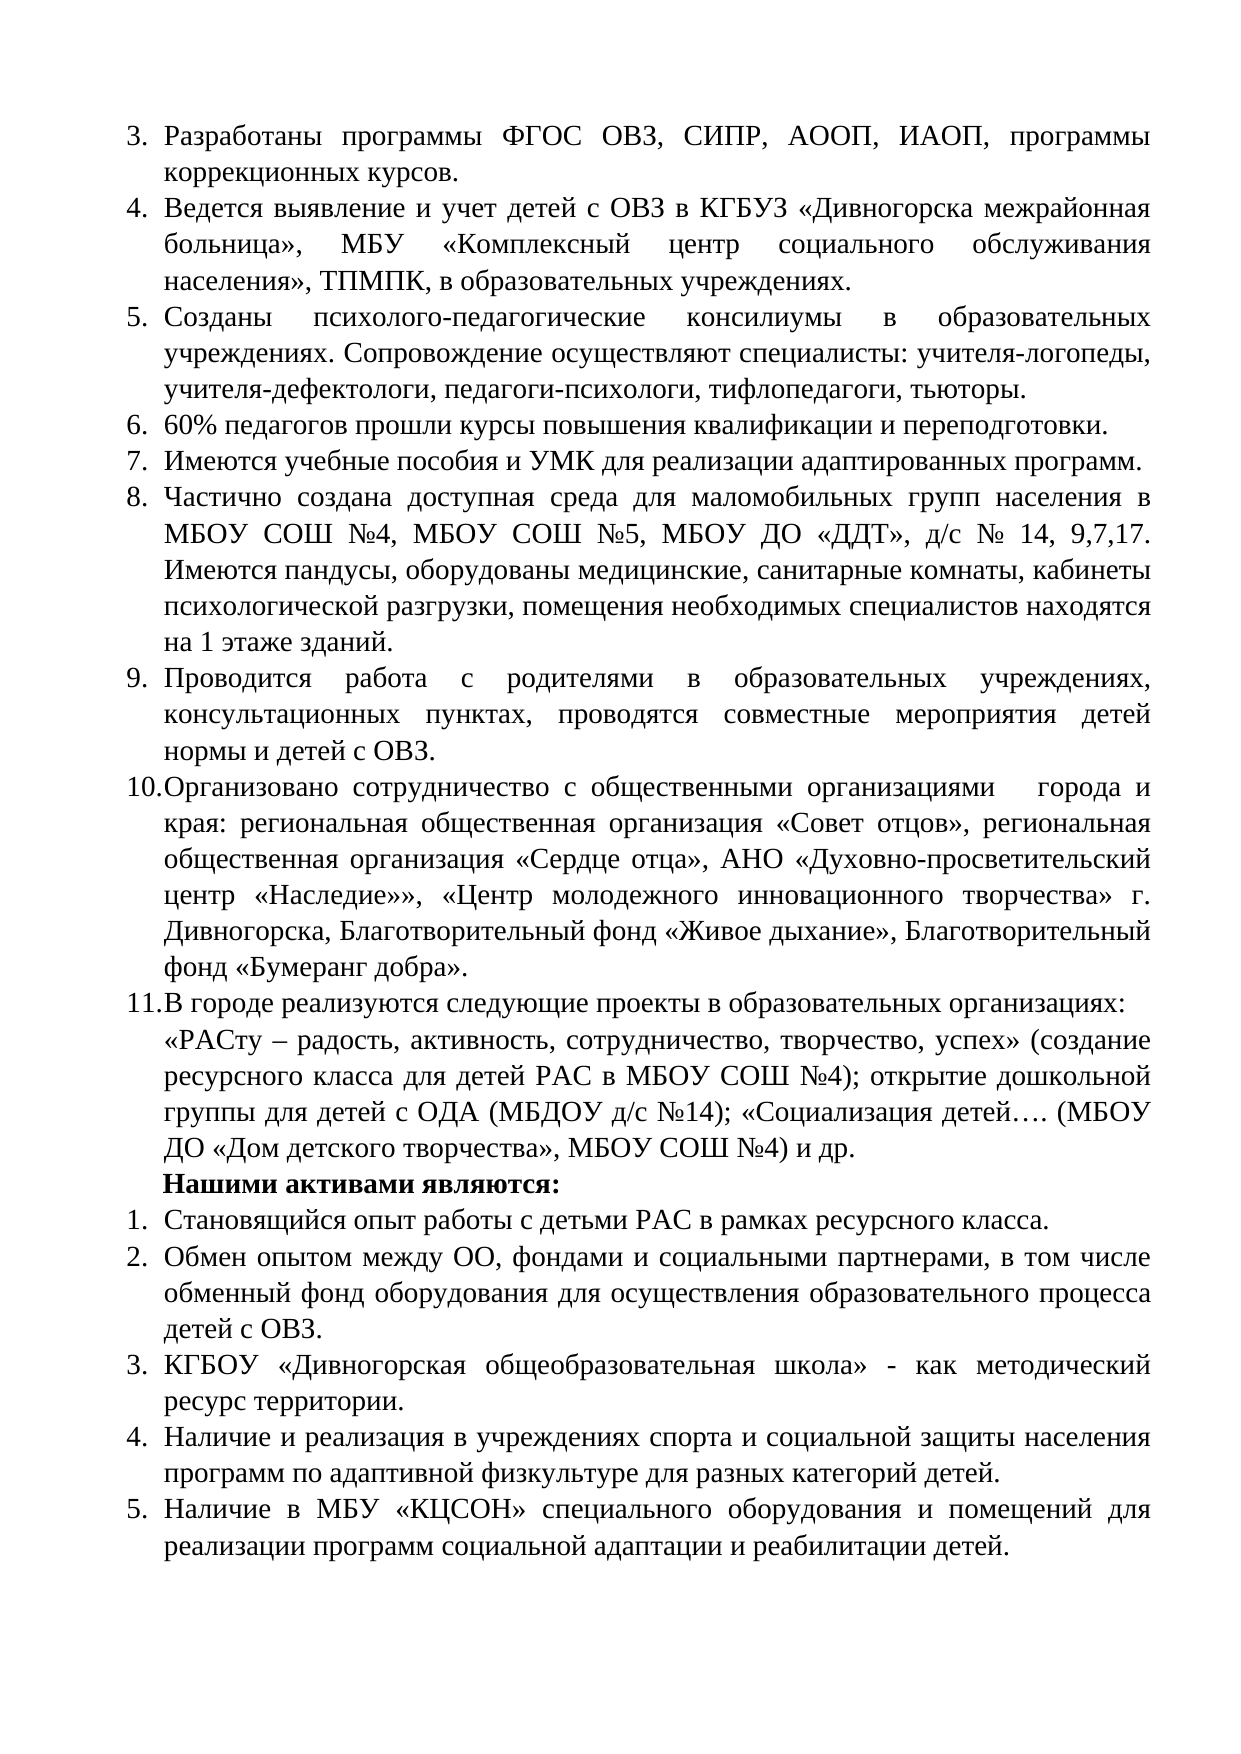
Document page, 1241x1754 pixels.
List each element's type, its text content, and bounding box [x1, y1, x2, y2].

list Наличие и реализация в учреждениях спорта и социальной защиты населения программ по адаптивной физкультуре для разных категорий детей. [126, 1419, 1152, 1489]
list Наличие в МБУ «КЦСОН» специального оборудования и помещений для реализации программ социальной адаптации и реабилитации детей. [126, 1492, 1152, 1561]
list Имеются учебные пособия и УМК для реализации адаптированных программ. [126, 443, 1152, 477]
list Становящийся опыт работы с детьми РАС в рамках ресурсного класса. [126, 1202, 1152, 1236]
list Ведется выявление и учет детей с ОВЗ в КГБУЗ «Дивногорска межрайонная больница», МБУ «Комплексный центр социального обслуживания населения», ТПМПК, в образовательных учреждениях. [126, 190, 1152, 296]
list Организовано сотрудничество с общественными организациями города и края: региональная общественная организация «Совет отцов», региональная общественная организация «Сердце отца», АНО «Духовно-просветительский центр «Наследие»», «Центр молодежного инновационного творчества» г. Дивногорска, Благотворительный фонд «Живое дыхание», Благотворительный фонд «Бумеранг добра». [126, 769, 1152, 983]
list В городе реализуются следующие проекты в образовательных организациях: [126, 986, 1152, 1019]
list Проводится работа с родителями в образовательных учреждениях, консультационных пунктах, проводятся совместные мероприятия детей нормы и детей с ОВЗ. [126, 660, 1152, 766]
list КГБОУ «Дивногорская общеобразовательная школа» - как методический ресурс территории. [126, 1347, 1152, 1417]
list Созданы психолого-педагогические консилиумы в образовательных учреждениях. Сопровождение осуществляют специалисты: учителя-логопеды, учителя-дефектологи, педагоги-психологи, тифлопедагоги, тьюторы. [126, 299, 1152, 405]
text Нашими активами являются: [89, 1166, 1152, 1200]
list Частично создана доступная среда для маломобильных групп населения в МБОУ СОШ №4, МБОУ СОШ №5, МБОУ ДО «ДДТ», д/с № 14, 9,7,17. Имеются пандусы, оборудованы медицинские, санитарные комнаты, кабинеты психологической разгрузки, помещения необходимых специалистов находятся на 1 этаже зданий. [126, 479, 1152, 658]
list 60% педагогов прошли курсы повышения квалификации и переподготовки. [126, 407, 1152, 441]
list Обмен опытом между ОО, фондами и социальными партнерами, в том числе обменный фонд оборудования для осуществления образовательного процесса детей с ОВЗ. [126, 1239, 1152, 1344]
list «РАСту – радость, активность, сотрудничество, творчество, успех» (создание ресурсного класса для детей РАС в МБОУ СОШ №4); открытие дошкольной группы для детей с ОДА (МБДОУ д/с №14); «Социализация детей…. (МБОУ ДО «Дом детского творчества», МБОУ СОШ №4) и др. [164, 1022, 1152, 1164]
list Разработаны программы ФГОС ОВЗ, СИПР, АООП, ИАОП, программы коррекционных курсов. [126, 118, 1152, 188]
